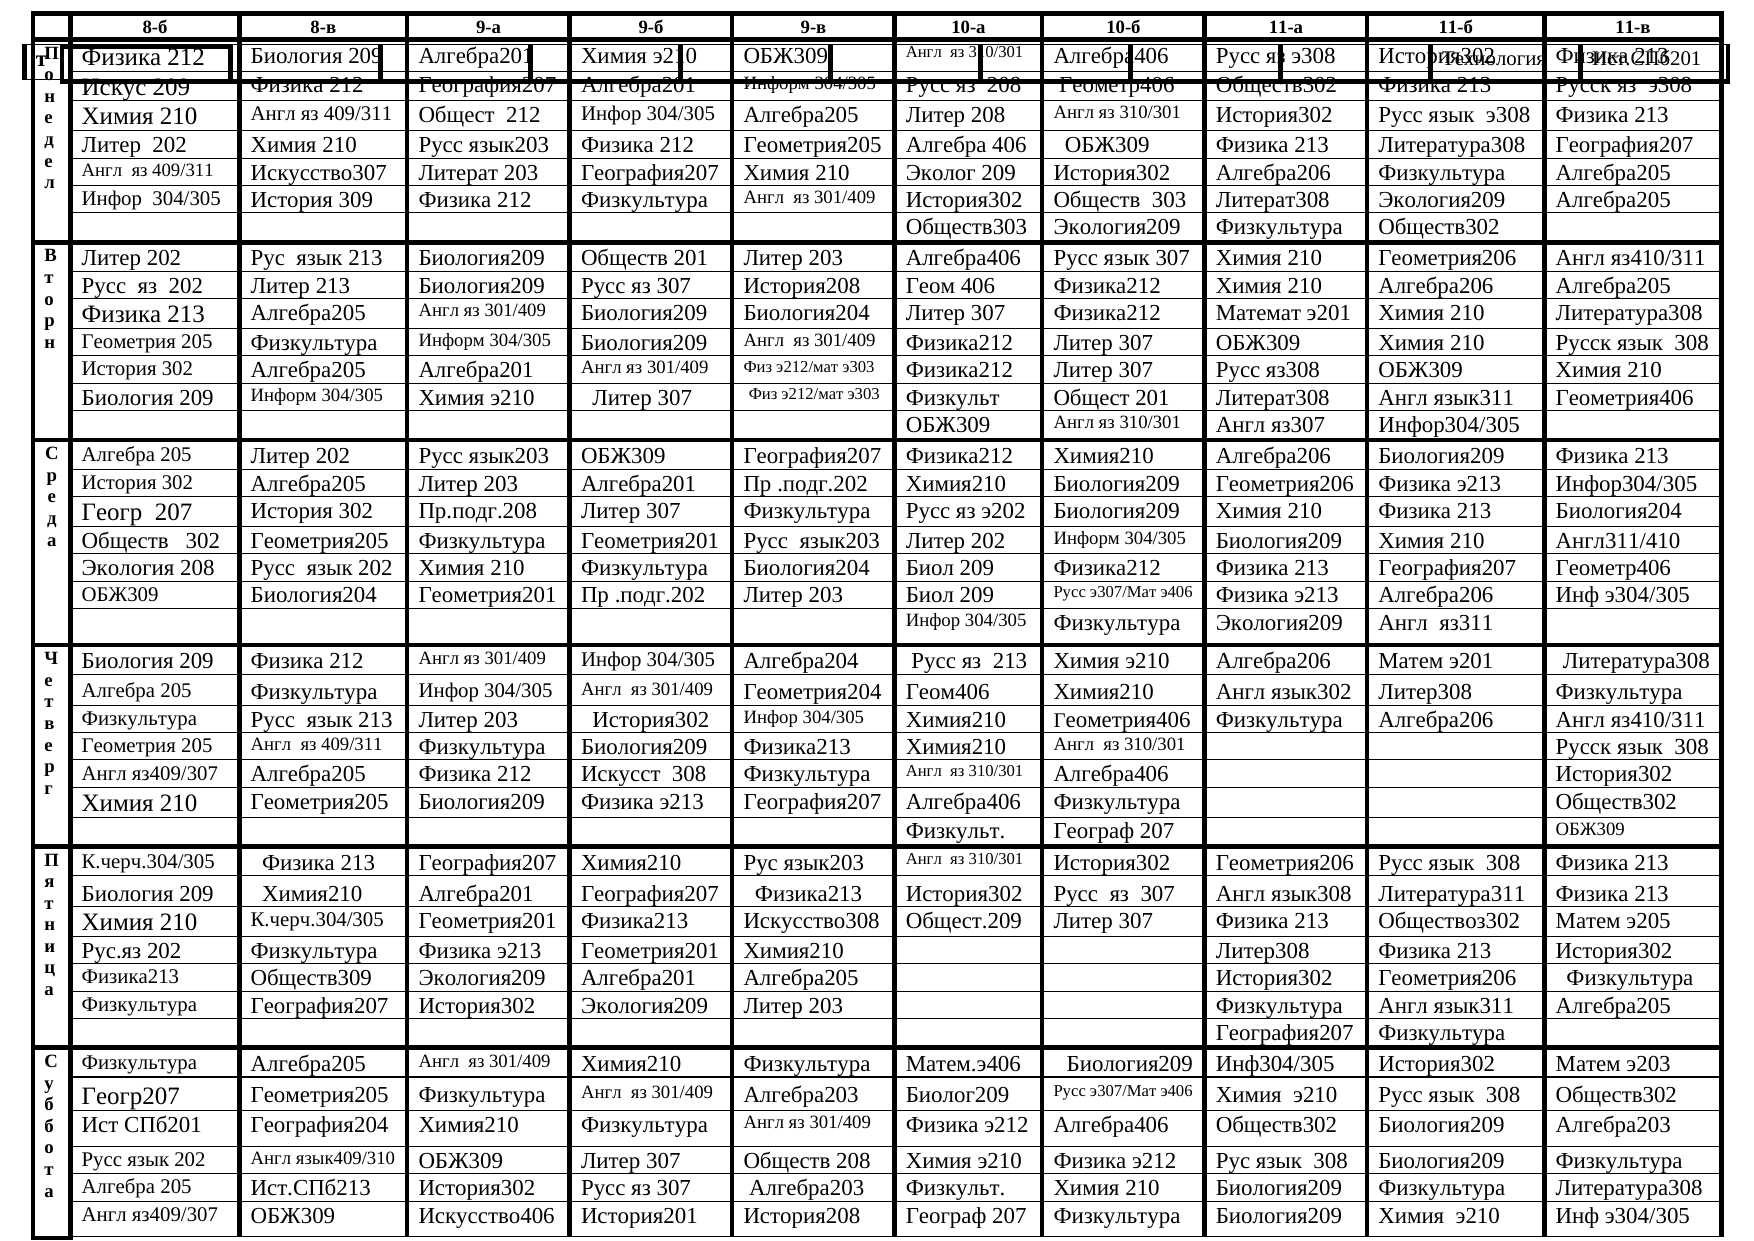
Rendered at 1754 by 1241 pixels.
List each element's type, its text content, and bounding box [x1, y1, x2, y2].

table_cell Физика212 [1044, 299, 1202, 328]
table_cell Литер 307 [1044, 356, 1202, 383]
table_cell Алгебра201 [409, 42, 567, 71]
table_cell Химия 210 [73, 907, 237, 936]
table_cell Алгебра203 [734, 1078, 892, 1110]
table_cell Искусст 308 [572, 760, 730, 787]
table_cell Географ 207 [897, 1202, 1040, 1236]
table_cell Русс язык 202 [242, 554, 405, 581]
table_cell География207 [734, 788, 892, 817]
table_cell ОБЖ309 [73, 582, 237, 608]
table_cell Физика 213 [1207, 907, 1365, 936]
table_cell Русс язык 308 [1369, 1078, 1542, 1110]
table_cell Химия210 [897, 733, 1040, 759]
table_cell Химия 210 [1207, 272, 1365, 298]
table_cell Литер 202 [897, 527, 1040, 553]
table_cell Русс э307/Мат э406 [1044, 1078, 1202, 1110]
table_cell География207 [1207, 1019, 1365, 1045]
table_cell Русс яз 307 [1044, 876, 1202, 906]
table_cell Англ язык311 [1369, 384, 1542, 410]
table_cell Физика 213 [1369, 72, 1542, 100]
table_cell Геом406 [897, 675, 1040, 704]
table_cell [242, 213, 405, 240]
table_header 8-в [242, 16, 405, 37]
table_cell Англ яз 310/301 [1044, 411, 1202, 437]
table_cell Алгебра206 [1207, 442, 1365, 468]
table_cell Алгебра205 [1547, 159, 1719, 185]
table_cell Русс язык 202 [73, 1147, 237, 1173]
table_cell Англ яз 301/409 [572, 1078, 730, 1110]
table_cell Литература308 [1369, 131, 1542, 157]
table_cell Биология204 [734, 554, 892, 581]
table_cell Геогр 207 [73, 497, 237, 526]
table_cell Биология209 [1044, 1050, 1202, 1076]
table_cell Суббот а [35, 1050, 68, 1236]
table_cell Литерат308 [1207, 384, 1365, 410]
table_cell Физика э213 [572, 788, 730, 817]
table_cell Физика 213 [1207, 554, 1365, 581]
table_cell [734, 1019, 892, 1045]
table_cell Алгебра205 [242, 760, 405, 787]
table_cell Инфор 304/305 [734, 706, 892, 732]
table_cell Геометрия 205 [73, 329, 237, 355]
table_cell Биология204 [242, 582, 405, 608]
table_cell Физкультура [409, 527, 567, 553]
table_cell Инфор 304/305 [572, 647, 730, 673]
table_cell Англ яз 301/409 [734, 329, 892, 355]
table_cell Обществ302 [1547, 1078, 1719, 1110]
table_cell Физкультура [572, 186, 730, 212]
table_cell Литер 203 [734, 992, 892, 1018]
table_cell Физика э213 [409, 937, 567, 963]
table_cell Информ 304/305 [409, 329, 567, 355]
table_cell Биология209 [572, 733, 730, 759]
table_cell Литер 203 [409, 470, 567, 496]
table_cell ОБЖ309 [1044, 131, 1202, 157]
table_cell Литература308 [1547, 1174, 1719, 1201]
table_cell Литер 307 [1044, 907, 1202, 936]
table_cell Экология209 [1369, 186, 1542, 212]
table_cell Физкультура [73, 1050, 237, 1076]
table_cell Физика213 [572, 907, 730, 936]
table_cell География207 [409, 849, 567, 875]
table_cell Информ 304/305 [734, 72, 892, 100]
table_cell История 302 [242, 497, 405, 526]
table_cell [572, 609, 730, 642]
table_cell Литер 203 [409, 706, 567, 732]
table_cell Геометрия204 [734, 675, 892, 704]
table_cell История 309 [242, 186, 405, 212]
table_cell [734, 818, 892, 844]
table_cell [1207, 818, 1365, 844]
table_cell Англ яз 301/409 [409, 299, 567, 328]
table_cell Алгебра205 [1547, 992, 1719, 1018]
table_cell География207 [1547, 131, 1719, 157]
table_cell Химия э210 [1207, 1078, 1365, 1110]
table_cell Англ яз307 [1207, 411, 1365, 437]
table_cell Матем э205 [1547, 907, 1719, 936]
table_cell Геометрия201 [572, 527, 730, 553]
table_cell Русс язык203 [734, 527, 892, 553]
table_cell Литература311 [1369, 876, 1542, 906]
table_cell Физика 212 [73, 42, 237, 71]
table_header 10-б [1044, 16, 1202, 37]
table_cell Инфор 304/305 [572, 101, 730, 130]
table_cell [1369, 733, 1542, 759]
table_cell [1547, 213, 1719, 240]
table_cell Англ яз410/311 [1547, 706, 1719, 732]
table_cell Алгебра206 [1207, 159, 1365, 185]
table_header 9-а [409, 16, 567, 37]
table_cell Обществ 303 [1044, 186, 1202, 212]
table_cell Физика 212 [242, 647, 405, 673]
table_cell Литер 202 [73, 131, 237, 157]
table_cell Химия э210 [1044, 647, 1202, 673]
table_cell Англ язык302 [1207, 675, 1365, 704]
table_cell Литер 202 [73, 245, 237, 271]
table_cell Литерат308 [1207, 186, 1365, 212]
table_cell Химия210 [1044, 675, 1202, 704]
table_cell Химия э210 [897, 1147, 1040, 1173]
table_cell Биолог209 [897, 1078, 1040, 1110]
table_cell Русс яз 307 [572, 272, 730, 298]
table_cell Геометрия201 [572, 937, 730, 963]
table_cell Биол 209 [897, 582, 1040, 608]
table_cell Физкультура [734, 760, 892, 787]
table_cell Геометрия406 [1044, 706, 1202, 732]
table_cell Геометрия206 [1207, 470, 1365, 496]
table_cell Химия210 [242, 876, 405, 906]
table_cell Искусство307 [242, 159, 405, 185]
table_cell История302 [1207, 964, 1365, 991]
table_cell Химия210 [734, 937, 892, 963]
table_cell Инф э304/305 [1547, 582, 1719, 608]
table_cell Общест 201 [1044, 384, 1202, 410]
table_cell Физика 213 [1547, 849, 1719, 875]
table_cell [897, 964, 1040, 991]
table_cell История302 [897, 876, 1040, 906]
table_cell Химия 210 [1369, 299, 1542, 328]
table_cell [73, 213, 237, 240]
table_cell Физкульт [897, 384, 1040, 410]
table_cell Русс э307/Мат э406 [1044, 582, 1202, 608]
table_cell Физкультура [1547, 1147, 1719, 1173]
table_cell Геометрия206 [1369, 964, 1542, 991]
table_cell География207 [572, 876, 730, 906]
table_cell [73, 1019, 237, 1045]
table_cell Химия э210 [1369, 1202, 1542, 1236]
table_cell Физика э213 [1369, 470, 1542, 496]
table_cell Геометрия205 [242, 527, 405, 553]
table_cell Геометрия206 [1369, 245, 1542, 271]
table_cell ОБЖ309 [409, 1147, 567, 1173]
table_cell Англ яз 301/409 [409, 1050, 567, 1076]
table_cell История302 [1207, 101, 1365, 130]
table_cell Физика213 [734, 733, 892, 759]
table_cell [409, 609, 567, 642]
table_cell География207 [734, 442, 892, 468]
table_cell Литер 202 [242, 442, 405, 468]
table_cell ОБЖ309 [897, 411, 1040, 437]
table_cell Алгебра205 [242, 299, 405, 328]
table_cell Англ яз 409/311 [242, 733, 405, 759]
table_cell Физика э213 [1207, 582, 1365, 608]
table_cell Алгебра206 [1369, 582, 1542, 608]
table_cell История 302 [73, 470, 237, 496]
table_cell [572, 818, 730, 844]
table_cell [242, 1019, 405, 1045]
table_cell ОБЖ309 [572, 442, 730, 468]
table_cell Геометр406 [1044, 72, 1202, 100]
table_cell [1207, 760, 1365, 787]
table_cell Физика э212 [897, 1111, 1040, 1146]
table_cell [734, 213, 892, 240]
table_cell Информ 304/305 [1044, 527, 1202, 553]
table_cell Русс язык 213 [242, 706, 405, 732]
table_cell Химия 210 [1369, 527, 1542, 553]
table_cell ОБЖ309 [242, 1202, 405, 1236]
table_cell Химия210 [409, 1111, 567, 1146]
table_cell Англ яз 310/301 [1044, 101, 1202, 130]
table_cell Литература308 [1547, 299, 1719, 328]
table_cell Биология209 [1044, 497, 1202, 526]
table_cell Физика212 [897, 356, 1040, 383]
table_cell Экология209 [1207, 609, 1365, 642]
table_cell Пя т н ица [35, 849, 68, 1045]
table_cell Биология209 [572, 329, 730, 355]
table_cell История302 [1369, 1050, 1542, 1076]
table_cell История302 [1547, 760, 1719, 787]
table_cell Вторн [35, 245, 68, 437]
table_header 8-б [73, 16, 237, 37]
table_cell [1207, 733, 1365, 759]
table_cell История302 [1044, 159, 1202, 185]
table_header 9-в [734, 16, 892, 37]
table_header 10-а [897, 16, 1040, 37]
table_cell Физкультура [1369, 159, 1542, 185]
table_cell Литер308 [1207, 937, 1365, 963]
table_cell [73, 411, 237, 437]
table_cell Алгебра201 [409, 876, 567, 906]
table_cell Алгебра205 [242, 1050, 405, 1076]
table_cell Физика 212 [572, 131, 730, 157]
table_cell Англ язык308 [1207, 876, 1365, 906]
table_cell Алгебра203 [734, 1174, 892, 1201]
table_cell Англ яз 310/301 [1044, 733, 1202, 759]
table_cell Физика 213 [1547, 442, 1719, 468]
table_cell Рус язык203 [734, 849, 892, 875]
table_cell Инф э304/305 [1547, 1202, 1719, 1236]
table_cell Физика 212 [409, 186, 567, 212]
table_cell Англ яз 301/409 [572, 356, 730, 383]
table_cell Физкультура [1207, 992, 1365, 1018]
table_cell Геогр207 [73, 1078, 237, 1110]
table_cell Англ яз410/311 [1547, 245, 1719, 271]
table_cell Алгебра 205 [73, 675, 237, 704]
table_cell [572, 1019, 730, 1045]
table_cell Физика 213 [1207, 131, 1365, 157]
table_cell Биология209 [1369, 1147, 1542, 1173]
table_cell Химия210 [897, 470, 1040, 496]
table_cell Биология204 [1547, 497, 1719, 526]
table_cell [1369, 788, 1542, 817]
table_cell Биология209 [1207, 1202, 1365, 1236]
table_cell [242, 818, 405, 844]
table_cell Обществ303 [897, 213, 1040, 240]
table_cell Обществоз302 [1369, 907, 1542, 936]
table_cell Физ э212/мат э303 [734, 384, 892, 410]
table_cell Физкультура [242, 937, 405, 963]
table_cell Рус.яз 202 [73, 937, 237, 963]
table_cell Химия 210 [409, 554, 567, 581]
table_cell Инфор 304/305 [897, 609, 1040, 642]
table_cell [1044, 992, 1202, 1018]
table_cell Литер 307 [572, 384, 730, 410]
table_cell Русс яз 307 [572, 1174, 730, 1201]
table_cell Алгебра205 [734, 101, 892, 130]
table_cell [1207, 788, 1365, 817]
table_cell Литерат 203 [409, 159, 567, 185]
table_cell Физика212 [1044, 272, 1202, 298]
table_cell Обществ 302 [73, 527, 237, 553]
table_cell Физкультура [572, 1111, 730, 1146]
table_cell История 302 [73, 356, 237, 383]
table_cell География207 [242, 992, 405, 1018]
table_cell [897, 1019, 1040, 1045]
table_cell [242, 609, 405, 642]
table_cell Биология209 [1207, 1174, 1365, 1201]
table_cell Англ311/410 [1547, 527, 1719, 553]
table_cell Геометрия205 [734, 131, 892, 157]
table_cell Физкультура [734, 497, 892, 526]
table_cell Литер 307 [897, 299, 1040, 328]
table_cell История201 [572, 1202, 730, 1236]
table_cell Экология209 [409, 964, 567, 991]
table_cell [897, 937, 1040, 963]
table_cell Физкультура [73, 992, 237, 1018]
table_cell Алгебра201 [572, 72, 730, 100]
table_cell Физика э212 [1044, 1147, 1202, 1173]
table_cell Литер308 [1369, 675, 1542, 704]
table_cell Инфор 304/305 [73, 186, 237, 212]
table_cell Физкультура [242, 675, 405, 704]
table_cell История302 [897, 186, 1040, 212]
table_cell Алгебра206 [1369, 272, 1542, 298]
table_cell Физика 213 [73, 299, 237, 328]
table_cell Русс язык 307 [1044, 245, 1202, 271]
table_cell Русс язык203 [409, 442, 567, 468]
table_cell Биология 209 [73, 647, 237, 673]
table_cell Алгебра206 [1369, 706, 1542, 732]
table_cell Матем э201 [1369, 647, 1542, 673]
table_cell Биология209 [409, 245, 567, 271]
table_cell Химия 210 [242, 131, 405, 157]
table_cell Русск язык 308 [1547, 733, 1719, 759]
table_cell Алгебра406 [1044, 760, 1202, 787]
table_cell [1044, 937, 1202, 963]
table_cell [572, 411, 730, 437]
table_cell Физкультура [409, 1078, 567, 1110]
table_cell Обществ309 [242, 964, 405, 991]
table_cell Литер 208 [897, 101, 1040, 130]
table_cell Физкультура [1369, 1174, 1542, 1201]
table_cell Биология209 [409, 788, 567, 817]
table_cell Химия 210 [1207, 245, 1365, 271]
table_cell [897, 992, 1040, 1018]
table_cell [409, 213, 567, 240]
table_cell Математ э201 [1207, 299, 1365, 328]
table_cell История302 [1044, 849, 1202, 875]
table_cell Искусство308 [734, 907, 892, 936]
table_cell Химия э210 [572, 42, 730, 71]
table_cell [73, 818, 237, 844]
table_cell Физика212 [897, 442, 1040, 468]
table_cell Русс язык 308 [1369, 849, 1542, 875]
table_cell [409, 818, 567, 844]
table_cell Химия 210 [1044, 1174, 1202, 1201]
table_cell Алгебра203 [1547, 1111, 1719, 1146]
table_cell [409, 1019, 567, 1045]
table_cell Англ яз 301/409 [734, 186, 892, 212]
table_cell К.черч.304/305 [242, 907, 405, 936]
table_cell Англ яз409/307 [73, 1202, 237, 1236]
table_cell Искус 209 [73, 72, 237, 100]
table_cell Физкультура [734, 1050, 892, 1076]
table_cell Русс язык э308 [1369, 101, 1542, 130]
table_cell Инфор 304/305 [409, 675, 567, 704]
table_cell Пр.подг.208 [409, 497, 567, 526]
table_cell Инф304/305 [1207, 1050, 1365, 1076]
table_cell Геометрия406 [1547, 384, 1719, 410]
table_cell История208 [734, 1202, 892, 1236]
table_cell Англ яз311 [1369, 609, 1542, 642]
table_cell Физкультура [409, 733, 567, 759]
table_cell [734, 411, 892, 437]
table_cell Геометрия201 [409, 582, 567, 608]
table_cell Алгебра 205 [73, 442, 237, 468]
table_cell [409, 411, 567, 437]
table_cell Англ язык311 [1369, 992, 1542, 1018]
table_cell [1369, 818, 1542, 844]
table_cell Биология204 [734, 299, 892, 328]
table_cell Экология 208 [73, 554, 237, 581]
table_cell Ист СПб201 [73, 1111, 237, 1146]
table_cell География207 [1369, 554, 1542, 581]
table_cell Ср е д а [35, 442, 68, 642]
table_cell Обществ 208 [734, 1147, 892, 1173]
table_cell Биология209 [1044, 470, 1202, 496]
table_cell Геом 406 [897, 272, 1040, 298]
table_cell Геометр406 [1547, 554, 1719, 581]
table_cell Литер 307 [572, 497, 730, 526]
table_cell Алгебра 205 [73, 1174, 237, 1201]
table_cell Физика212 [897, 329, 1040, 355]
table_cell Алгебра201 [572, 964, 730, 991]
table_cell Рус язык 308 [1207, 1147, 1365, 1173]
table_cell Англ яз 310/301 [897, 849, 1040, 875]
table_cell Обществ302 [1207, 1111, 1365, 1146]
table_cell Биология 209 [73, 384, 237, 410]
table_cell Литер 203 [734, 245, 892, 271]
table_cell Химия 210 [1207, 497, 1365, 526]
table_header [35, 16, 68, 37]
table_cell Пр .подг.202 [734, 470, 892, 496]
table_cell География204 [242, 1111, 405, 1146]
table_cell Алгебра205 [242, 470, 405, 496]
table_cell Биология209 [1207, 527, 1365, 553]
table_cell Искусство406 [409, 1202, 567, 1236]
table_header 9-б [572, 16, 730, 37]
table_cell Англ язык409/310 [242, 1147, 405, 1173]
table_cell Химия210 [572, 849, 730, 875]
table_cell Литер 307 [1044, 329, 1202, 355]
table_cell Биология209 [409, 272, 567, 298]
table_cell История302 [409, 992, 567, 1018]
table_cell Биология209 [572, 299, 730, 328]
table_cell Физика213 [73, 964, 237, 991]
table_cell Физкультура [1207, 706, 1365, 732]
table_cell Физика 213 [1369, 497, 1542, 526]
table_cell Англ яз 301/409 [734, 1111, 892, 1146]
table_cell Физика212 [1044, 554, 1202, 581]
table_cell Алгебра204 [734, 647, 892, 673]
table_cell Алгебра206 [1207, 647, 1365, 673]
table_cell Физика 213 [1547, 876, 1719, 906]
table_cell Физкультура [1044, 788, 1202, 817]
table_cell Химия 210 [1369, 329, 1542, 355]
table_cell Русс яз э308 [1207, 42, 1365, 71]
table_cell Русс яз 208 [897, 72, 1040, 100]
table_cell Алгебра205 [242, 356, 405, 383]
table_cell Алгебра205 [734, 964, 892, 991]
table_cell Физ э212/мат э303 [734, 356, 892, 383]
table_cell ОБЖ309 [1547, 818, 1719, 844]
table_cell Информ 304/305 [242, 384, 405, 410]
table_cell Физика 213 [1547, 42, 1719, 71]
table_cell Инфор304/305 [1547, 470, 1719, 496]
table_cell К.черч.304/305 [73, 849, 237, 875]
table_cell Химия 210 [73, 101, 237, 130]
table_cell Биология209 [1369, 442, 1542, 468]
table_cell Рус язык 213 [242, 245, 405, 271]
table_cell Ист.СПб213 [242, 1174, 405, 1201]
table_cell ОБЖ309 [1207, 329, 1365, 355]
table_cell Матем э203 [1547, 1050, 1719, 1076]
table_cell [572, 213, 730, 240]
table_cell Литер 213 [242, 272, 405, 298]
table_cell История302 [409, 1174, 567, 1201]
table_cell Русс язык203 [409, 131, 567, 157]
table_cell Физкультура [572, 554, 730, 581]
table_cell Русс яз э202 [897, 497, 1040, 526]
table_header 11-б [1369, 16, 1542, 37]
table_header 11-в [1547, 16, 1719, 37]
table_cell Физика 212 [409, 760, 567, 787]
table_cell Физика 213 [242, 849, 405, 875]
table_cell Алгебра201 [409, 356, 567, 383]
table_cell [1044, 1019, 1202, 1045]
table_cell [734, 609, 892, 642]
table_cell [1369, 760, 1542, 787]
table_cell Химия 210 [73, 788, 237, 817]
table_cell Алгебра406 [1044, 1111, 1202, 1146]
table_cell Алгебра406 [897, 245, 1040, 271]
table_cell [1547, 411, 1719, 437]
table_cell Физкультура [1547, 964, 1719, 991]
table_cell Литер 203 [734, 582, 892, 608]
table_cell Пр .подг.202 [572, 582, 730, 608]
table_cell Физкультура [242, 329, 405, 355]
table_cell Геометрия205 [242, 788, 405, 817]
table_cell Биология209 [1369, 1111, 1542, 1146]
table_cell Биология 209 [73, 876, 237, 906]
table_cell Алгебра205 [1547, 272, 1719, 298]
table_cell [242, 411, 405, 437]
table_cell Англ яз 301/409 [572, 675, 730, 704]
table_cell Обществ302 [1207, 72, 1365, 100]
table_cell Геометрия205 [242, 1078, 405, 1110]
table_cell Алгебра 406 [897, 131, 1040, 157]
table_cell Литература308 [1547, 647, 1719, 673]
table_cell История302 [572, 706, 730, 732]
table_cell [1547, 1019, 1719, 1045]
table_cell Физкульт. [897, 818, 1040, 844]
table_cell История208 [734, 272, 892, 298]
table_cell Англ яз 301/409 [409, 647, 567, 673]
table_cell [73, 609, 237, 642]
table_cell Геометрия201 [409, 907, 567, 936]
table_cell Физкультура [1044, 609, 1202, 642]
table_cell ОБЖ309 [1369, 356, 1542, 383]
table_cell Алгебра406 [897, 788, 1040, 817]
table_cell Биология 209 [242, 42, 405, 71]
table_cell Химия 210 [1547, 356, 1719, 383]
table_cell Физика 213 [1369, 937, 1542, 963]
table_cell Физкультура [1369, 1019, 1542, 1045]
table_cell Химия210 [897, 706, 1040, 732]
table_cell Алгебра205 [1547, 186, 1719, 212]
table_cell Химия210 [1044, 442, 1202, 468]
table_cell Химия210 [572, 1050, 730, 1076]
table_cell Географ 207 [1044, 818, 1202, 844]
table_cell Обществ302 [1547, 788, 1719, 817]
table_cell Поне д ел [35, 42, 68, 240]
table_cell [1044, 964, 1202, 991]
table_cell Химия 210 [734, 159, 892, 185]
table_cell Матем.э406 [897, 1050, 1040, 1076]
table_cell Русс яз 213 [897, 647, 1040, 673]
table_cell Общест.209 [897, 907, 1040, 936]
table_cell История302 [1547, 937, 1719, 963]
table_cell Физкульт. [897, 1174, 1040, 1201]
table_cell ОБЖ309 [734, 42, 892, 71]
table_cell Физика 212 [242, 72, 405, 100]
table_header 11-а [1207, 16, 1365, 37]
table_cell Экология209 [1044, 213, 1202, 240]
table_cell Англ яз409/307 [73, 760, 237, 787]
table_cell География207 [409, 72, 567, 100]
table_cell Физика213 [734, 876, 892, 906]
table_cell Физкультура [73, 706, 237, 732]
table_cell Алгебра201 [572, 470, 730, 496]
table_cell Биол 209 [897, 554, 1040, 581]
table_cell Обществ 201 [572, 245, 730, 271]
table_cell Англ яз 409/311 [242, 101, 405, 130]
table_cell Экология209 [572, 992, 730, 1018]
table_cell Англ яз 310/301 [897, 760, 1040, 787]
table_cell Физкультура [1044, 1202, 1202, 1236]
table_cell Общест 212 [409, 101, 567, 130]
table_cell Алгебра406 [1044, 42, 1202, 71]
table_cell Эколог 209 [897, 159, 1040, 185]
table_cell Инфор304/305 [1369, 411, 1542, 437]
table_cell Русс яз308 [1207, 356, 1365, 383]
table_cell Русск язык 308 [1547, 329, 1719, 355]
table_cell Англ яз 409/311 [73, 159, 237, 185]
table_cell Геометрия 205 [73, 733, 237, 759]
table_cell Русск яз э308 [1547, 72, 1719, 100]
table_cell Физика 213 [1547, 101, 1719, 130]
table_cell Англ яз 310/301 [897, 42, 1040, 71]
table_cell Литер 307 [572, 1147, 730, 1173]
table_cell [1547, 609, 1719, 642]
table_cell География207 [572, 159, 730, 185]
table_cell Геометрия206 [1207, 849, 1365, 875]
table_cell Русс яз 202 [73, 272, 237, 298]
table_cell История302 [1369, 42, 1542, 71]
table_cell Обществ302 [1369, 213, 1542, 240]
table_cell Химия э210 [409, 384, 567, 410]
table_cell Физкультура [1207, 213, 1365, 240]
table_cell Че т в ерг [35, 647, 68, 844]
table_cell Физкультура [1547, 675, 1719, 704]
